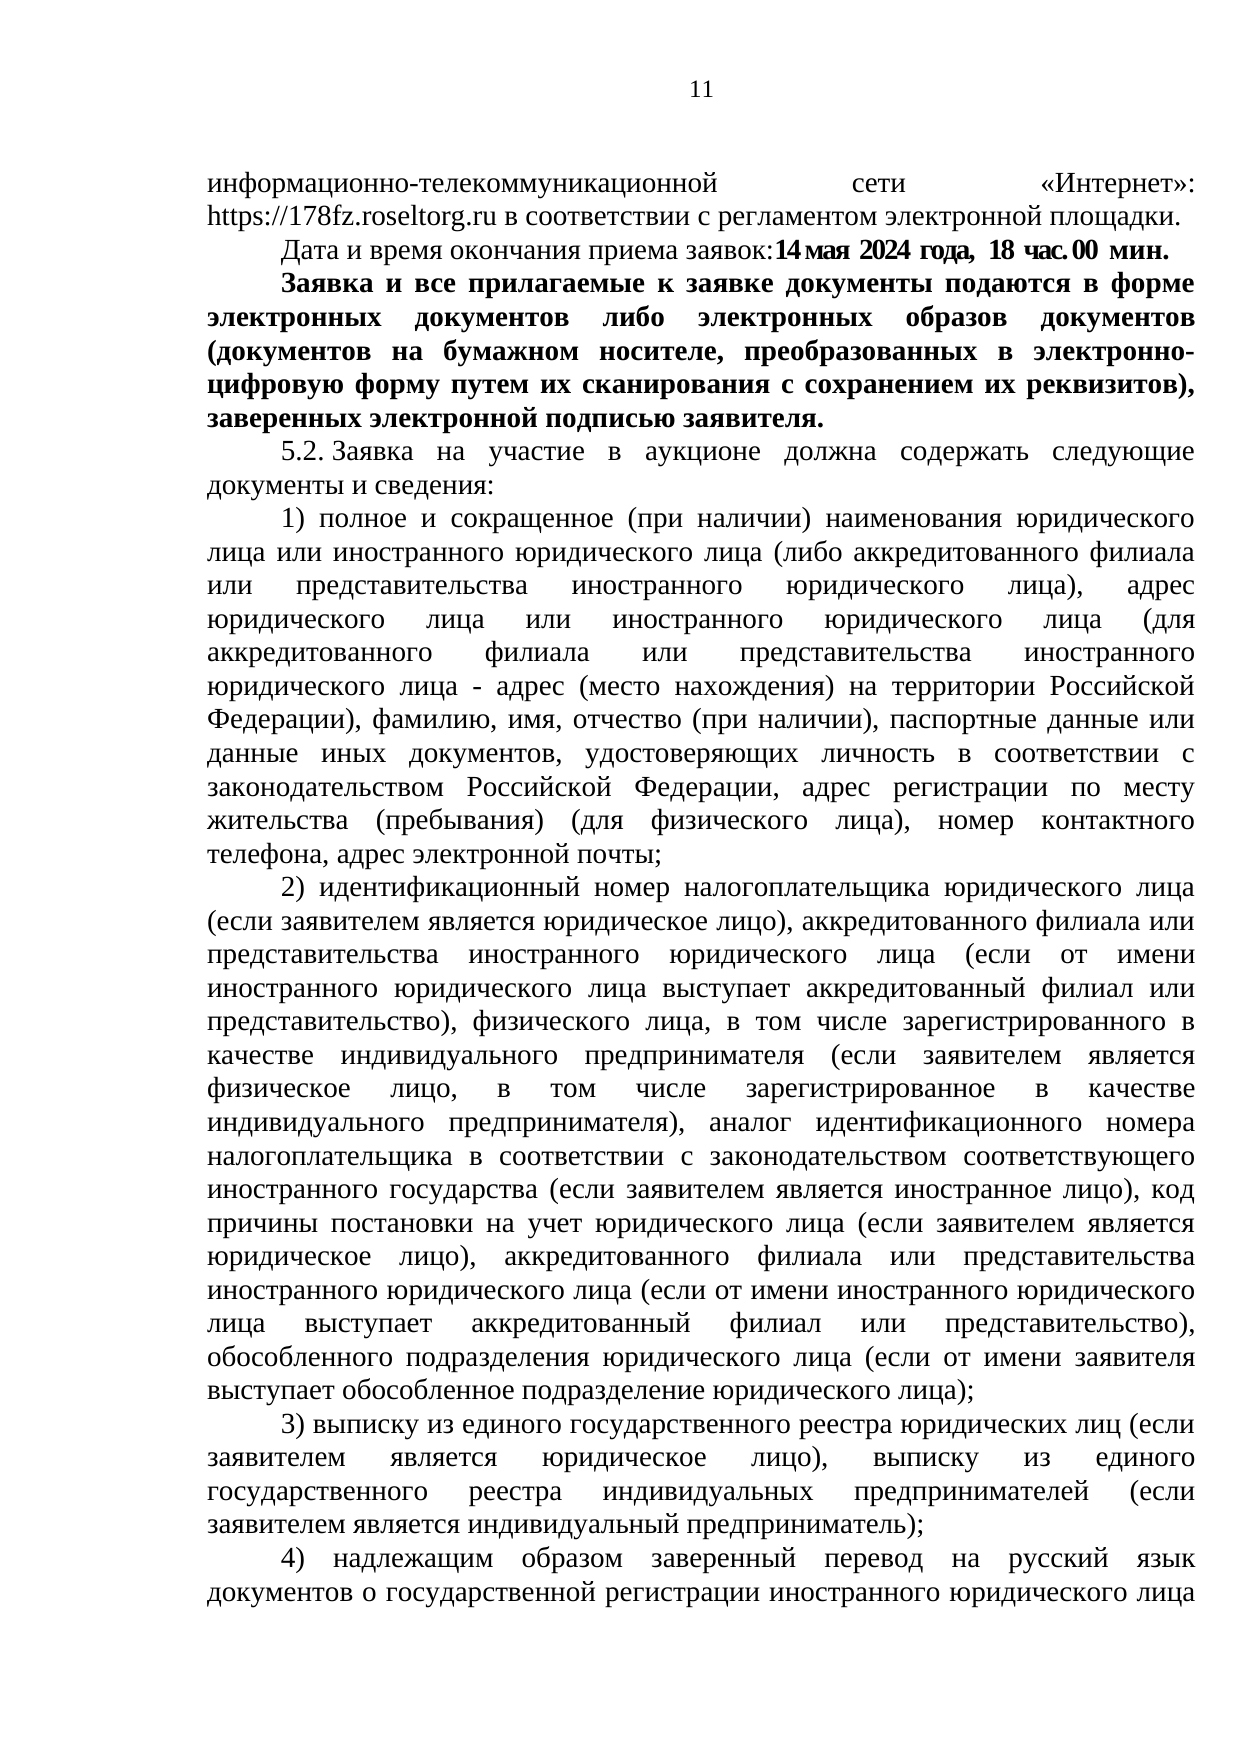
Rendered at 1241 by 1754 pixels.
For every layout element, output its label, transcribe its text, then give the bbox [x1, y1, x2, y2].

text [207, 165, 1196, 232]
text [207, 1540, 1196, 1607]
text Дата и время окончания приема заявок:14 мая 2024 года, 18 час. 00 мин. [207, 232, 1196, 266]
text 2) идентификационный номер налогоплательщика юридического лица (если заявителем является юридическое лицо), аккредитованного филиала или представительства иностранного юридического лица (если от имени иностранного юридического лица выступает аккредитованный филиал или представительство), физического лица, в том числе зарегистрированного в качестве индивидуального предпринимателя (если заявителем является физическое лицо, в том числе зарегистрированное в качестве индивидуального предпринимателя), аналог идентификационного номера налогоплательщика в соответствии с законодательством соответствующего иностранного государства (если заявителем является иностранное лицо), код причины постановки на учет юридического лица (если заявителем является юридическое лицо), аккредитованного филиала или представительства иностранного юридического лица (если от имени иностранного юридического лица выступает аккредитованный филиал или представительство), обособленного подразделения юридического лица (если от имени заявителя выступает обособленное подразделение юридического лица); [207, 869, 1196, 1406]
text Заявка и все прилагаемые к заявке документы подаются в форме электронных документов либо электронных образов документов (документов на бумажном носителе, преобразованных в электронно-цифровую форму путем их сканирования с сохранением их реквизитов), заверенных электронной подписью заявителя. [207, 266, 1196, 433]
text 1) полное и сокращенное (при наличии) наименования юридического лица или иностранного юридического лица (либо аккредитованного филиала или представительства иностранного юридического лица), адрес юридического лица или иностранного юридического лица (для аккредитованного филиала или представительства иностранного юридического лица - адрес (место нахождения) на территории Российской Федерации), фамилию, имя, отчество (при наличии), паспортные данные или данные иных документов, удостоверяющих личность в соответствии с законодательством Российской Федерации, адрес регистрации по месту жительства (пребывания) (для физического лица), номер контактного телефона, адрес электронной почты; [207, 500, 1196, 869]
text 5.2. Заявка на участие в аукционе должна содержать следующие документы и сведения: [207, 433, 1196, 500]
text 3) выписку из единого государственного реестра юридических лиц (если заявителем является юридическое лицо), выписку из единого государственного реестра индивидуальных предпринимателей (если заявителем является индивидуальный предприниматель); [207, 1406, 1196, 1540]
